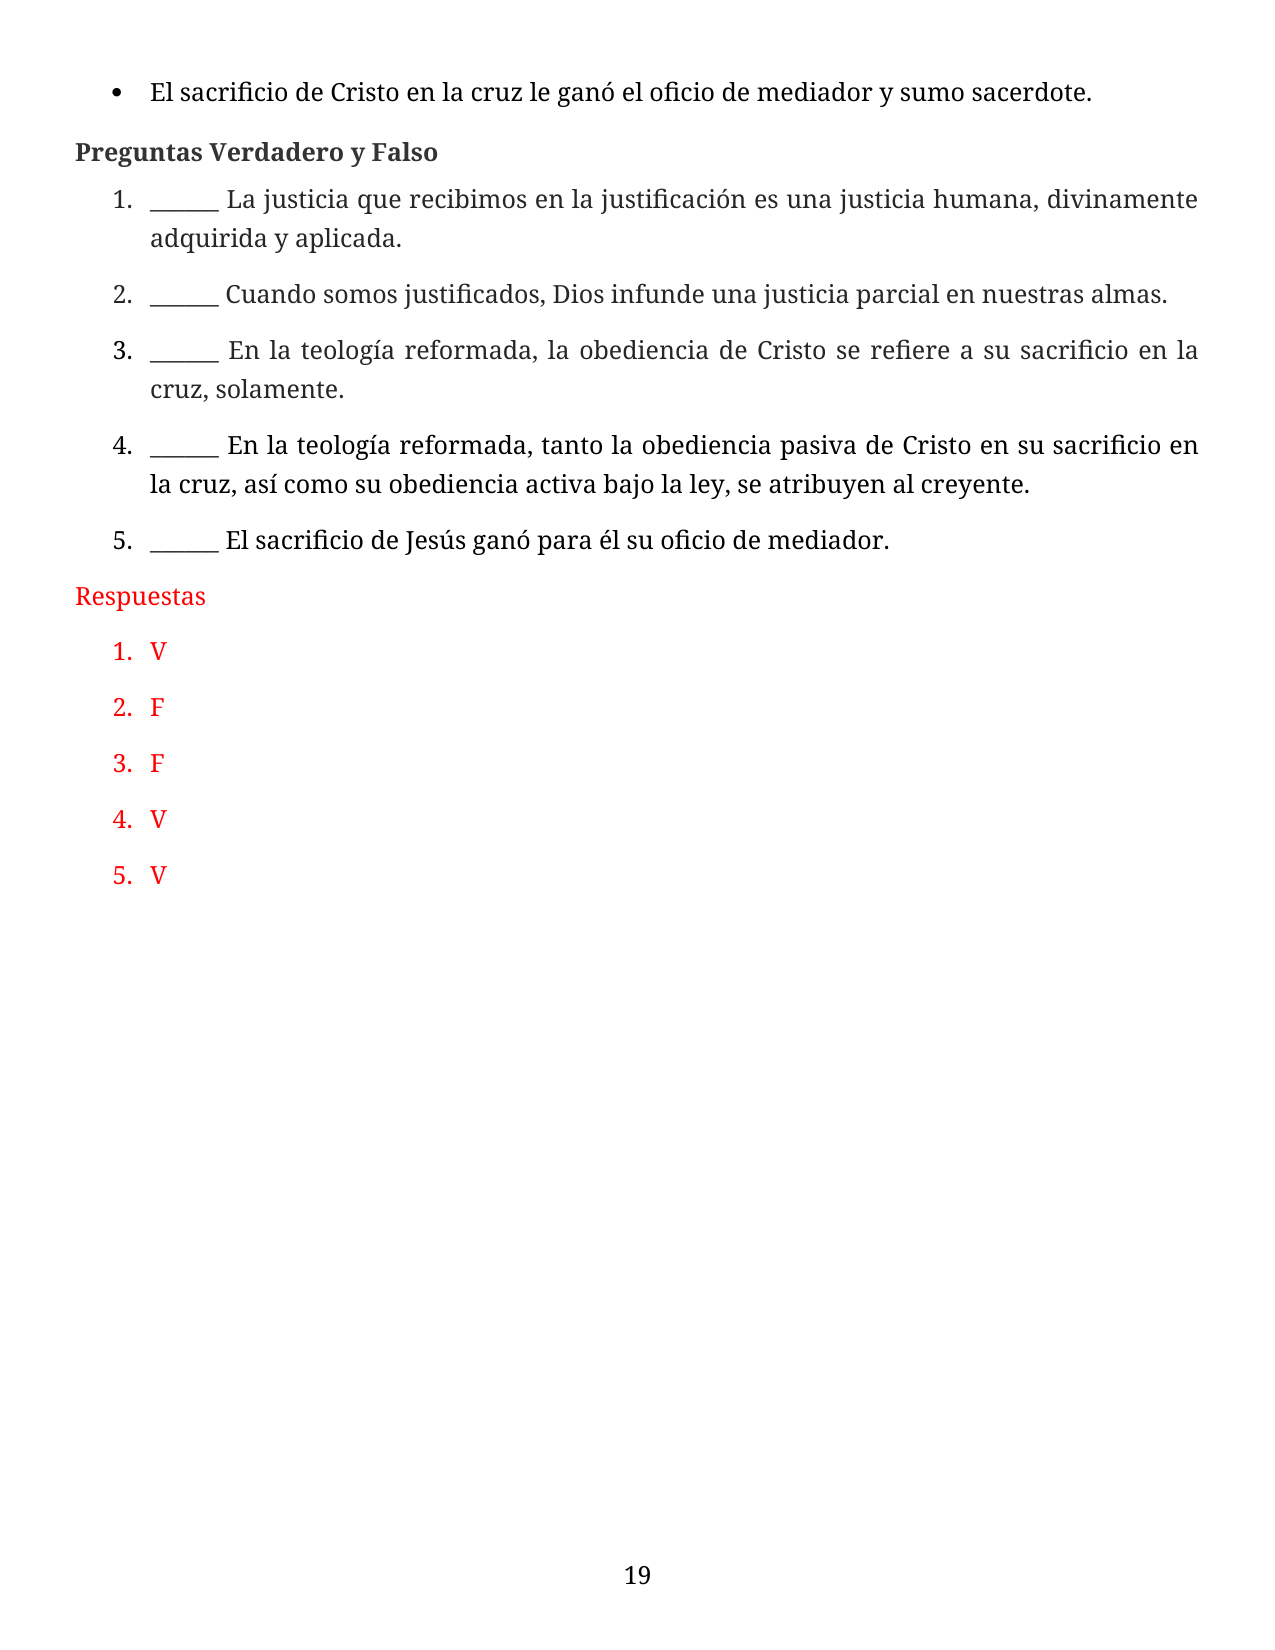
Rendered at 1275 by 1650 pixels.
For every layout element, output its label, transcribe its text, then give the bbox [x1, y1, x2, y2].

subtitle Preguntas Verdadero y Falso [75, 135, 1200, 169]
list ______ En la teología reformada, la obediencia de Cristo se refiere a su sacrificio en la cruz, solamente. [112, 332, 1200, 406]
list ______ En la teología reformada, tanto la obediencia pasiva de Cristo en su sacrificio en la cruz, así como su obediencia activa bajo la ley, se atribuyen al creyente. [112, 427, 1200, 501]
list V [112, 634, 1200, 668]
list ______ La justicia que recibimos en la justificación es una justicia humana, divinamente adquirida y aplicada. [112, 182, 1200, 255]
list ______ El sacrificio de Jesús ganó para él su oficio de mediador. [112, 522, 1200, 556]
list ______ Cuando somos justificados, Dios infunde una justicia parcial en nuestras almas. [112, 277, 1200, 311]
list V [112, 802, 1200, 836]
list V [112, 857, 1200, 891]
list El sacrificio de Cristo en la cruz le ganó el oficio de mediador y sumo sacerdote. [112, 75, 1200, 109]
list F [112, 746, 1200, 780]
list Respuestas [75, 578, 1200, 612]
list F [112, 690, 1200, 724]
